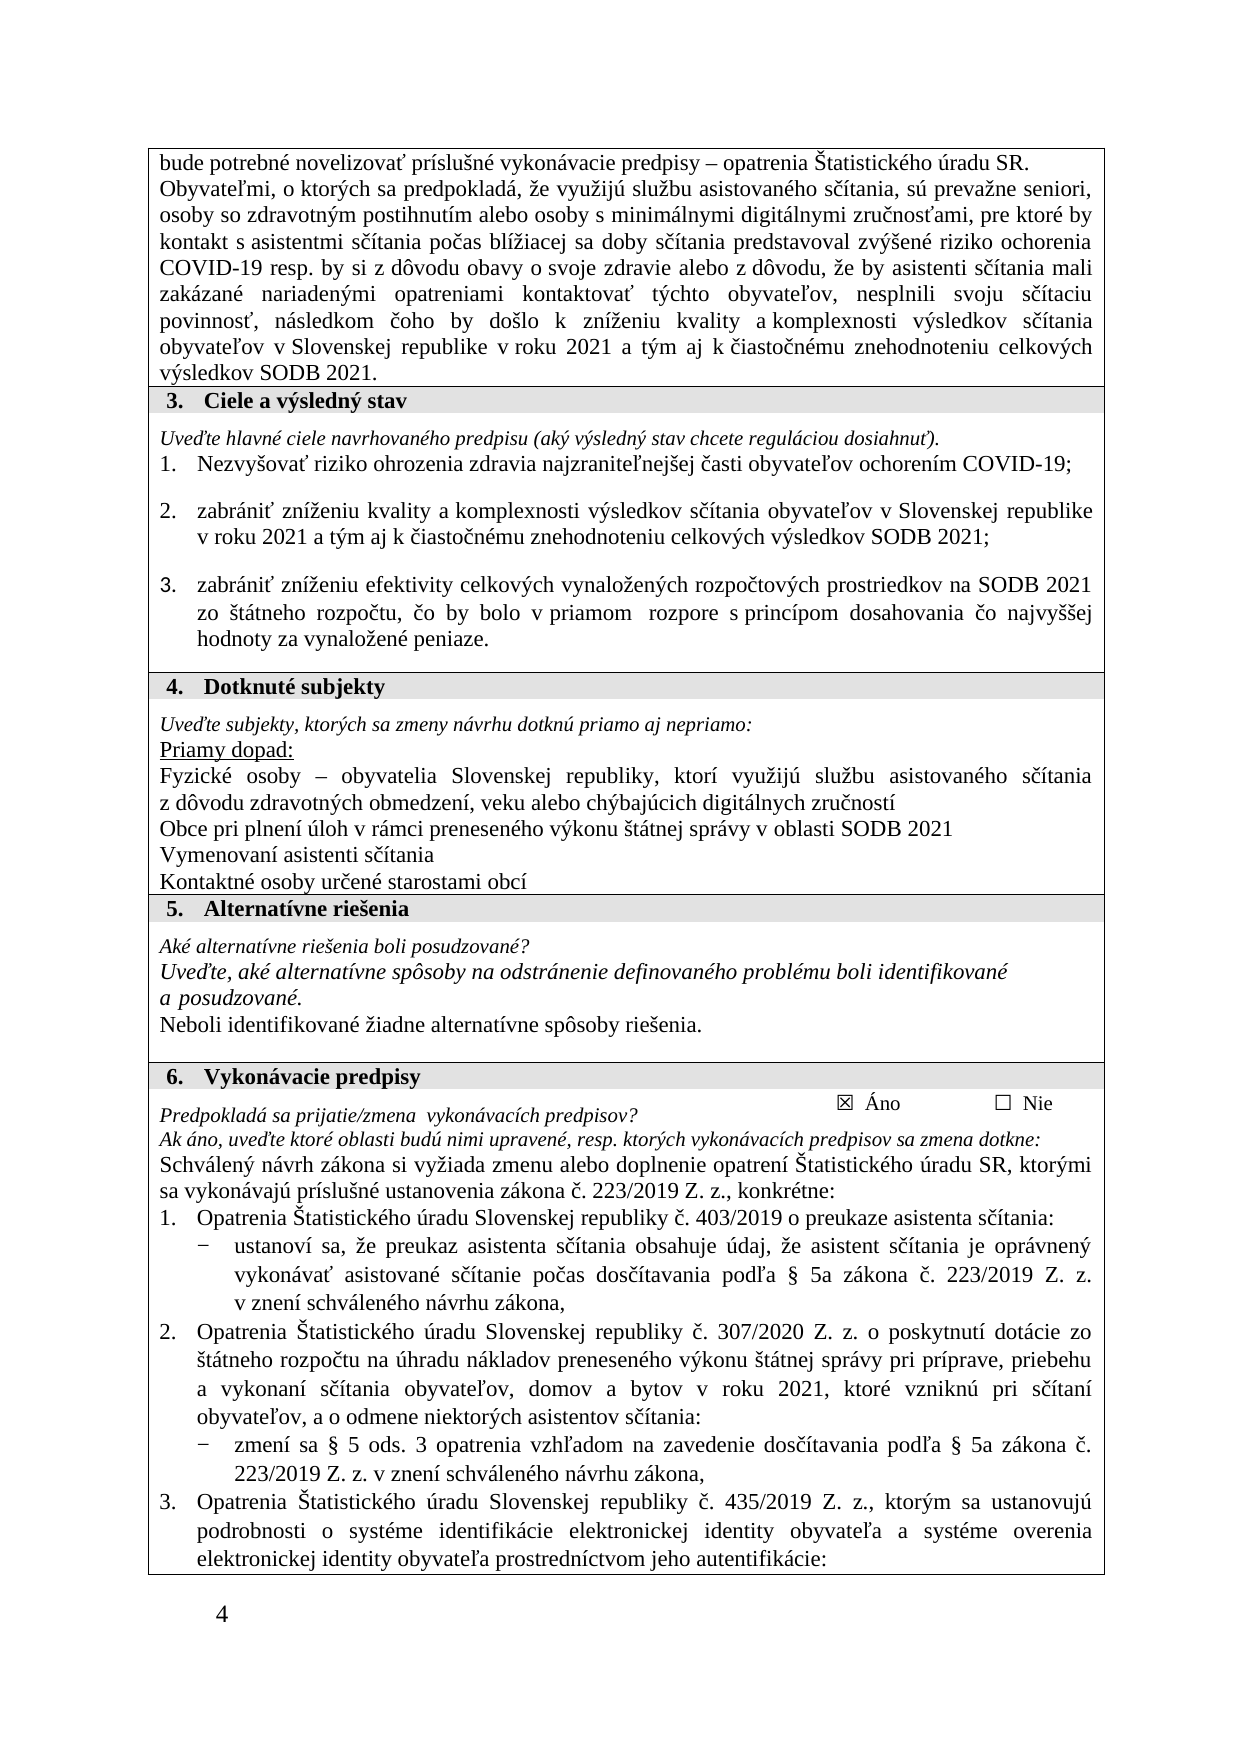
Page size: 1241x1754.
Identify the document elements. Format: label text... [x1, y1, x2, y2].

table_cell Uveďte subjekty, ktorých sa zmeny návrhu dotknú priamo aj nepriamo: Priamy dopad: Fyzické osoby – obyvatelia Slovenskej republiky, ktorí využijú službu asistovaného sčítania z dôvodu zdravotných obmedzení, veku alebo chýbajúcich digitálnych zručností Obce pri plnení úloh v rámci preneseného výkonu štátnej správy v oblasti SODB 2021 Vymenovaní asistenti sčítania Kontaktné osoby určené starostami obcí [149, 700, 1104, 894]
table_cell Dotknuté subjekty [149, 673, 1104, 699]
table_cell Alternatívne riešenia [149, 895, 1104, 922]
table_cell Vykonávacie predpisy [149, 1063, 1104, 1089]
table_cell Nie [942, 1091, 1104, 1127]
table_cell Ciele a výsledný stav [149, 387, 1104, 413]
table_cell Predpokladá sa prijatie/zmena vykonávacích predpisov? [149, 1091, 794, 1127]
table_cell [149, 1127, 1104, 1574]
table_cell Áno [794, 1091, 942, 1127]
table_cell Aké alternatívne riešenia boli posudzované? Uveďte, aké alternatívne spôsoby na odstránenie definovaného problému boli identifikované a posudzované. Neboli identifikované žiadne alternatívne spôsoby riešenia. [149, 922, 1104, 1062]
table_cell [149, 149, 1104, 386]
table_cell Uveďte hlavné ciele navrhovaného predpisu (aký výsledný stav chcete reguláciou dosiahnuť). Nezvyšovať riziko ohrozenia zdravia najzraniteľnejšej časti obyvateľov ochorením COVID-19; zabrániť zníženiu kvality a komplexnosti výsledkov sčítania obyvateľov v Slovenskej republike v roku 2021 a tým aj k čiastočnému znehodnoteniu celkových výsledkov SODB 2021; zabrániť zníženiu efektivity celkových vynaložených rozpočtových prostriedkov na SODB 2021 zo štátneho rozpočtu, čo by bolo v priamom rozpore s princípom dosahovania čo najvyššej hodnoty za vynaložené peniaze. [149, 413, 1104, 672]
